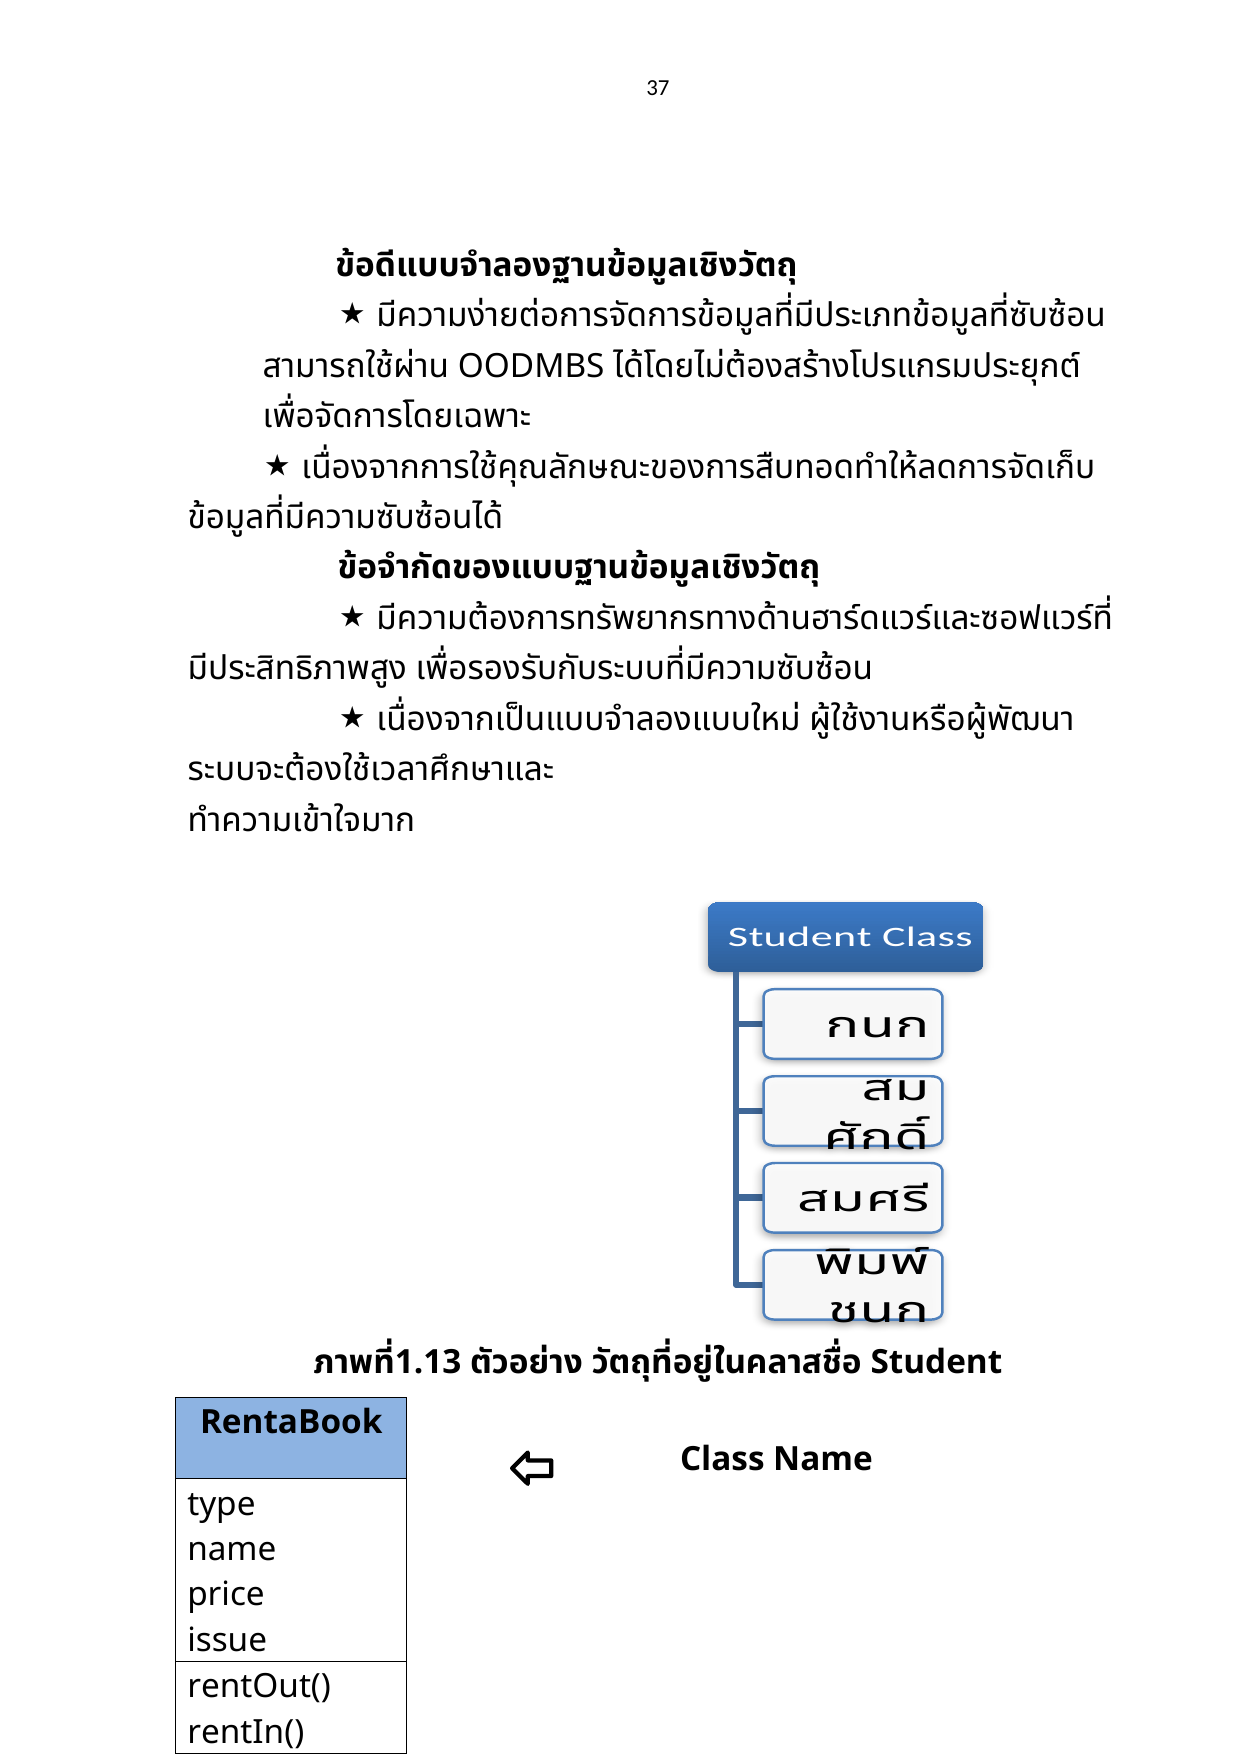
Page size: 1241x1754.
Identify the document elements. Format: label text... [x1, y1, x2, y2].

text ข้อจำกัดของแบบฐานข้อมูลเชิงวัตถุ [262, 543, 1128, 594]
text เนื่องจากเป็นแบบจำลองแบบใหม่ ผู้ใช้งานหรือผู้พัฒนาระบบจะต้องใช้เวลาศึกษาและ [187, 695, 1128, 796]
text เนื่องจากการใช้คุณลักษณะของการสืบทอดทำให้ลดการจัดเก็บข้อมูลที่มีความซับซ้อนได้ [187, 443, 1128, 543]
text มีความง่ายต่อการจัดการข้อมูลที่มีประเภทข้อมูลที่ซับซ้อน สามารถใช้ผ่าน OODMBS ได้โดยไม่ต้องสร้างโปรแกรมประยุกต์เพื่อจัดการโดยเฉพาะ [262, 291, 1128, 443]
text ข้อดีแบบจำลองฐานข้อมูลเชิงวัตถุ [187, 241, 1128, 291]
text ทำความเข้าใจมาก [187, 796, 1128, 846]
text มีความต้องการทรัพยากรทางด้านฮาร์ดแวร์และซอฟแวร์ที่มีประสิทธิภาพสูง เพื่อรองรับกับระบบที่มีความซับซ้อน [187, 594, 1128, 695]
text Class Name [407, 1434, 1128, 1480]
table_header RentaBook [176, 1398, 406, 1478]
table_cell type name price issue [176, 1479, 406, 1661]
text ภาพที่1.13 ตัวอย่าง วัตถุที่อยู่ในคลาสชื่อ Student [187, 1338, 1128, 1388]
table_cell rentOut() rentIn() [176, 1662, 406, 1753]
